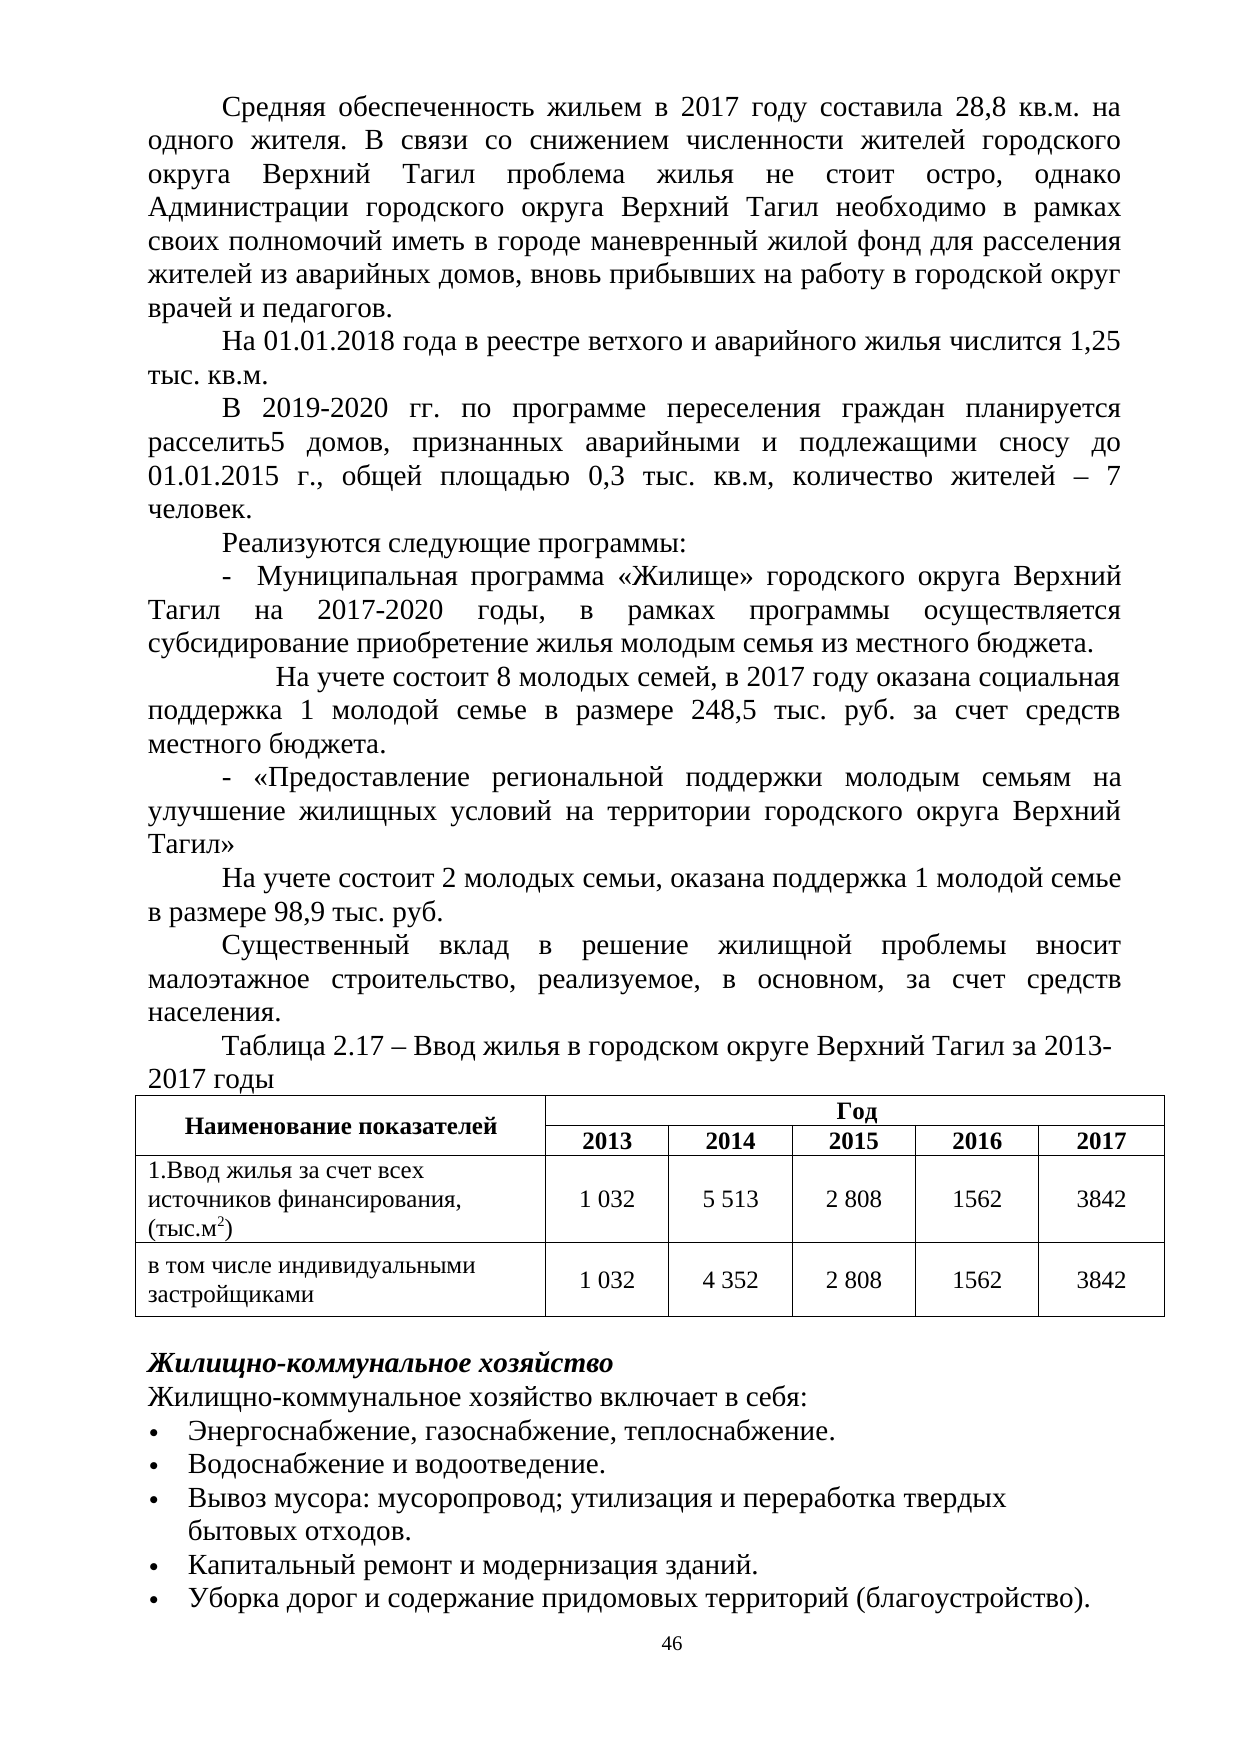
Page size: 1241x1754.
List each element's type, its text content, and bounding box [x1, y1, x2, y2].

text Средняя обеспеченность жильем в 2017 году составила 28,8 кв.м. на одного жителя. В связи со снижением численности жителей городского округа Верхний Тагил проблема жилья не стоит остро, однако Администрации городского округа Верхний Тагил необходимо в рамках своих полномочий иметь в городе маневренный жилой фонд для расселения жителей из аварийных домов, вновь прибывших на работу в городской округ врачей и педагогов. [148, 89, 1122, 323]
table_cell 2 808 [793, 1156, 915, 1242]
table_header Год [546, 1096, 1164, 1125]
table_cell 1 032 [546, 1156, 668, 1242]
table_cell 1562 [916, 1156, 1038, 1242]
table_cell 3842 [1039, 1243, 1164, 1316]
table_header Наименование показателей [136, 1096, 545, 1154]
text Таблица 2.17 – Ввод жилья в городском округе Верхний Тагил за 2013-2017 годы [148, 1028, 1122, 1095]
table_cell 2014 [669, 1126, 792, 1154]
table_cell 2013 [546, 1126, 668, 1154]
text Реализуются следующие программы: [148, 525, 1122, 558]
text Жилищно-коммунальное хозяйство [148, 1346, 1122, 1379]
table_cell 2 808 [793, 1243, 915, 1316]
list Вывоз мусора: мусоропровод; утилизация и переработка твердых бытовых отходов. [150, 1480, 1122, 1547]
table_cell 1.Ввод жилья за счет всех источников финансирования, (тыс.м2) [136, 1156, 545, 1242]
text Существенный вклад в решение жилищной проблемы вносит малоэтажное строительство, реализуемое, в основном, за счет средств населения. [148, 927, 1122, 1028]
list Водоснабжение и водоотведение. [150, 1446, 1122, 1480]
text На учете состоит 8 молодых семей, в 2017 году оказана социальная поддержка 1 молодой семье в размере 248,5 тыс. руб. за счет средств местного бюджета. [148, 659, 1122, 759]
list Энергоснабжение, газоснабжение, теплоснабжение. [150, 1413, 1122, 1446]
list Капитальный ремонт и модернизация зданий. [150, 1547, 1122, 1580]
table_cell 5 513 [669, 1156, 792, 1242]
table_cell 1 032 [546, 1243, 668, 1316]
text На 01.01.2018 года в реестре ветхого и аварийного жилья числится 1,25 тыс. кв.м. [148, 323, 1122, 391]
table_cell 3842 [1039, 1156, 1164, 1242]
text На учете состоит 2 молодых семьи, оказана поддержка 1 молодой семье в размере 98,9 тыс. руб. [148, 860, 1122, 927]
table_cell 2016 [916, 1126, 1038, 1154]
text - Муниципальная программа «Жилище» городского округа Верхний Тагил на 2017-2020 годы, в рамках программы осуществляется субсидирование приобретение жилья молодым семья из местного бюджета. [148, 558, 1122, 659]
text В 2019-2020 гг. по программе переселения граждан планируется расселить5 домов, признанных аварийными и подлежащими сносу до 01.01.2015 г., общей площадью 0,3 тыс. кв.м, количество жителей – 7 человек. [148, 391, 1122, 525]
table_cell 2015 [793, 1126, 915, 1154]
table_cell в том числе индивидуальными застройщиками [136, 1243, 545, 1316]
table_cell 4 352 [669, 1243, 792, 1316]
table_cell 1562 [916, 1243, 1038, 1316]
text - «Предоставление региональной поддержки молодым семьям на улучшение жилищных условий на территории городского округа Верхний Тагил» [148, 759, 1122, 860]
table_cell 2017 [1039, 1126, 1164, 1154]
list Уборка дорог и содержание придомовых территорий (благоустройство). [150, 1580, 1122, 1614]
text Жилищно-коммунальное хозяйство включает в себя: [148, 1379, 1122, 1413]
